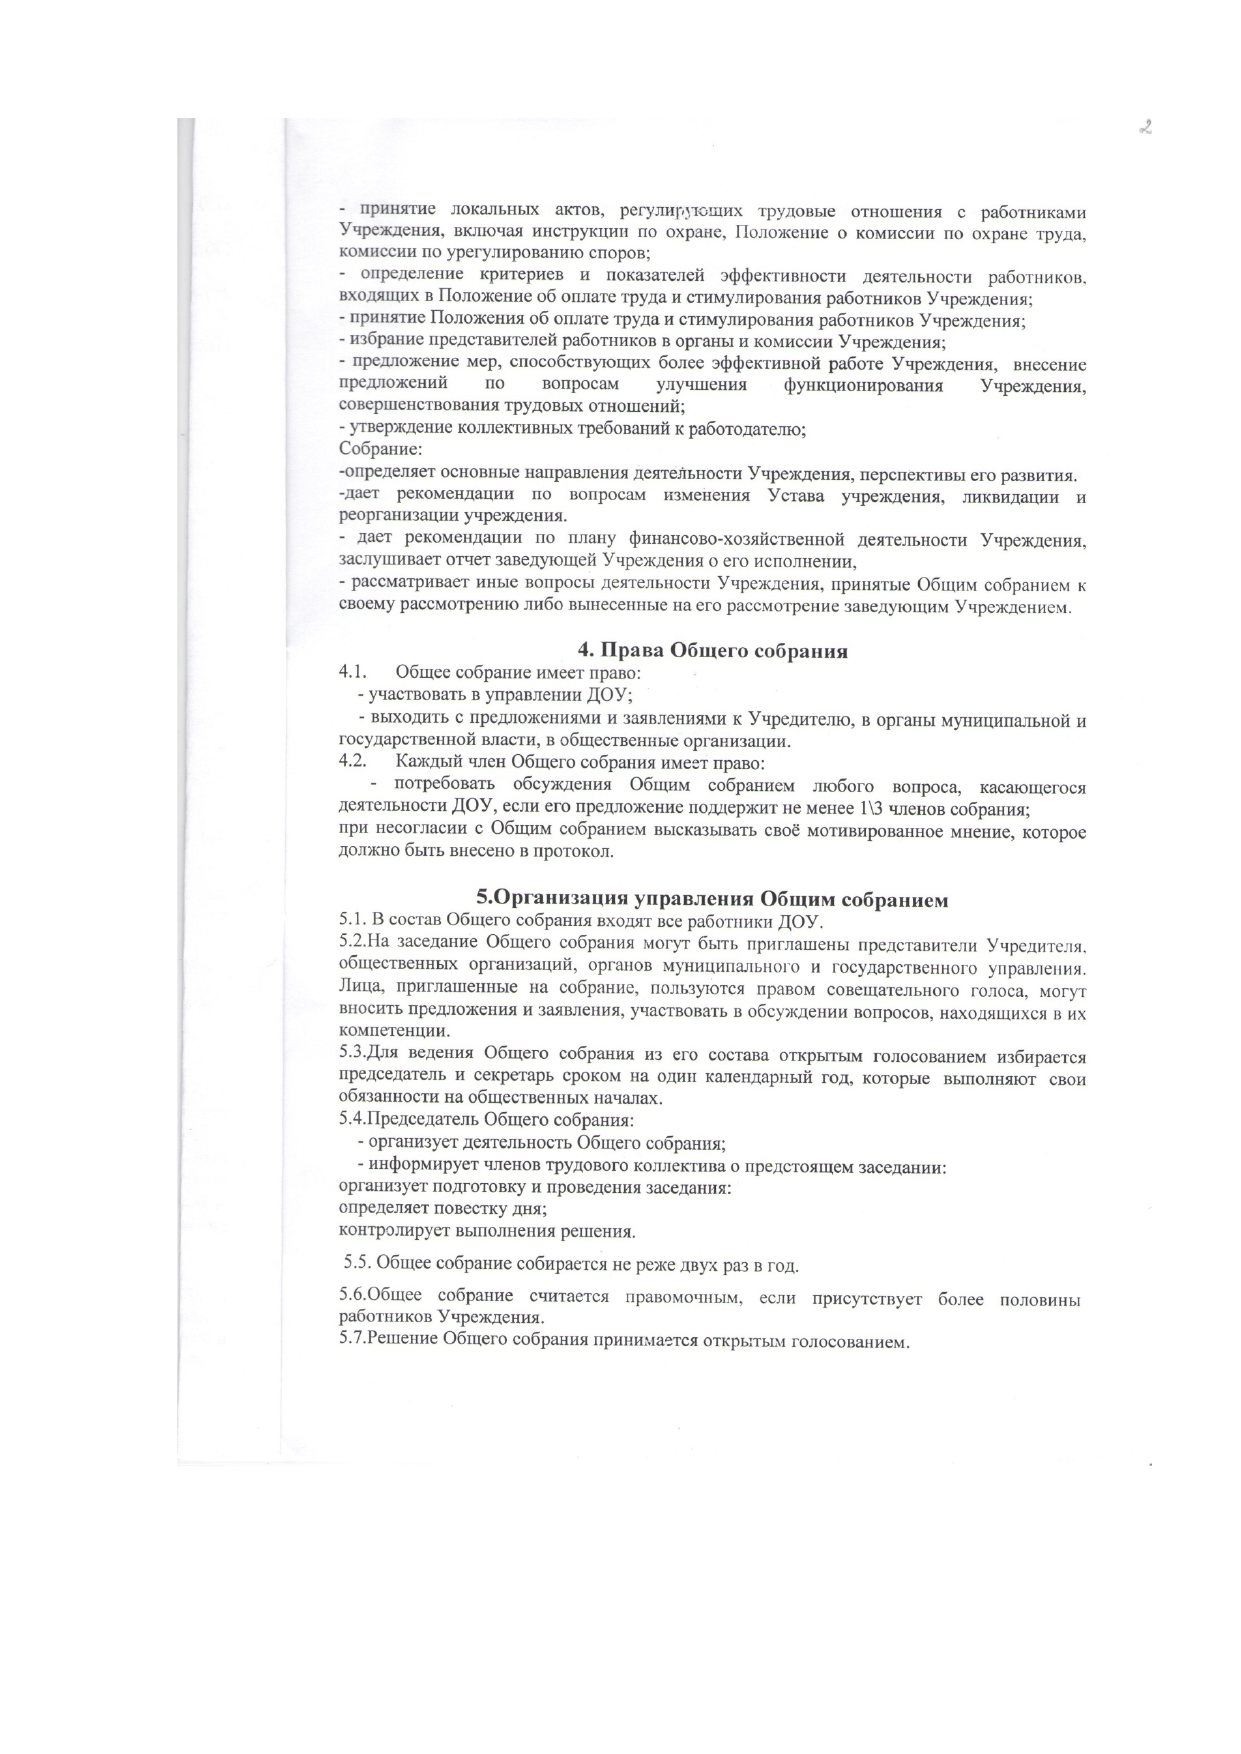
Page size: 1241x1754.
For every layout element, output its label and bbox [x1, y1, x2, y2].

picture [177, 118, 1152, 1470]
